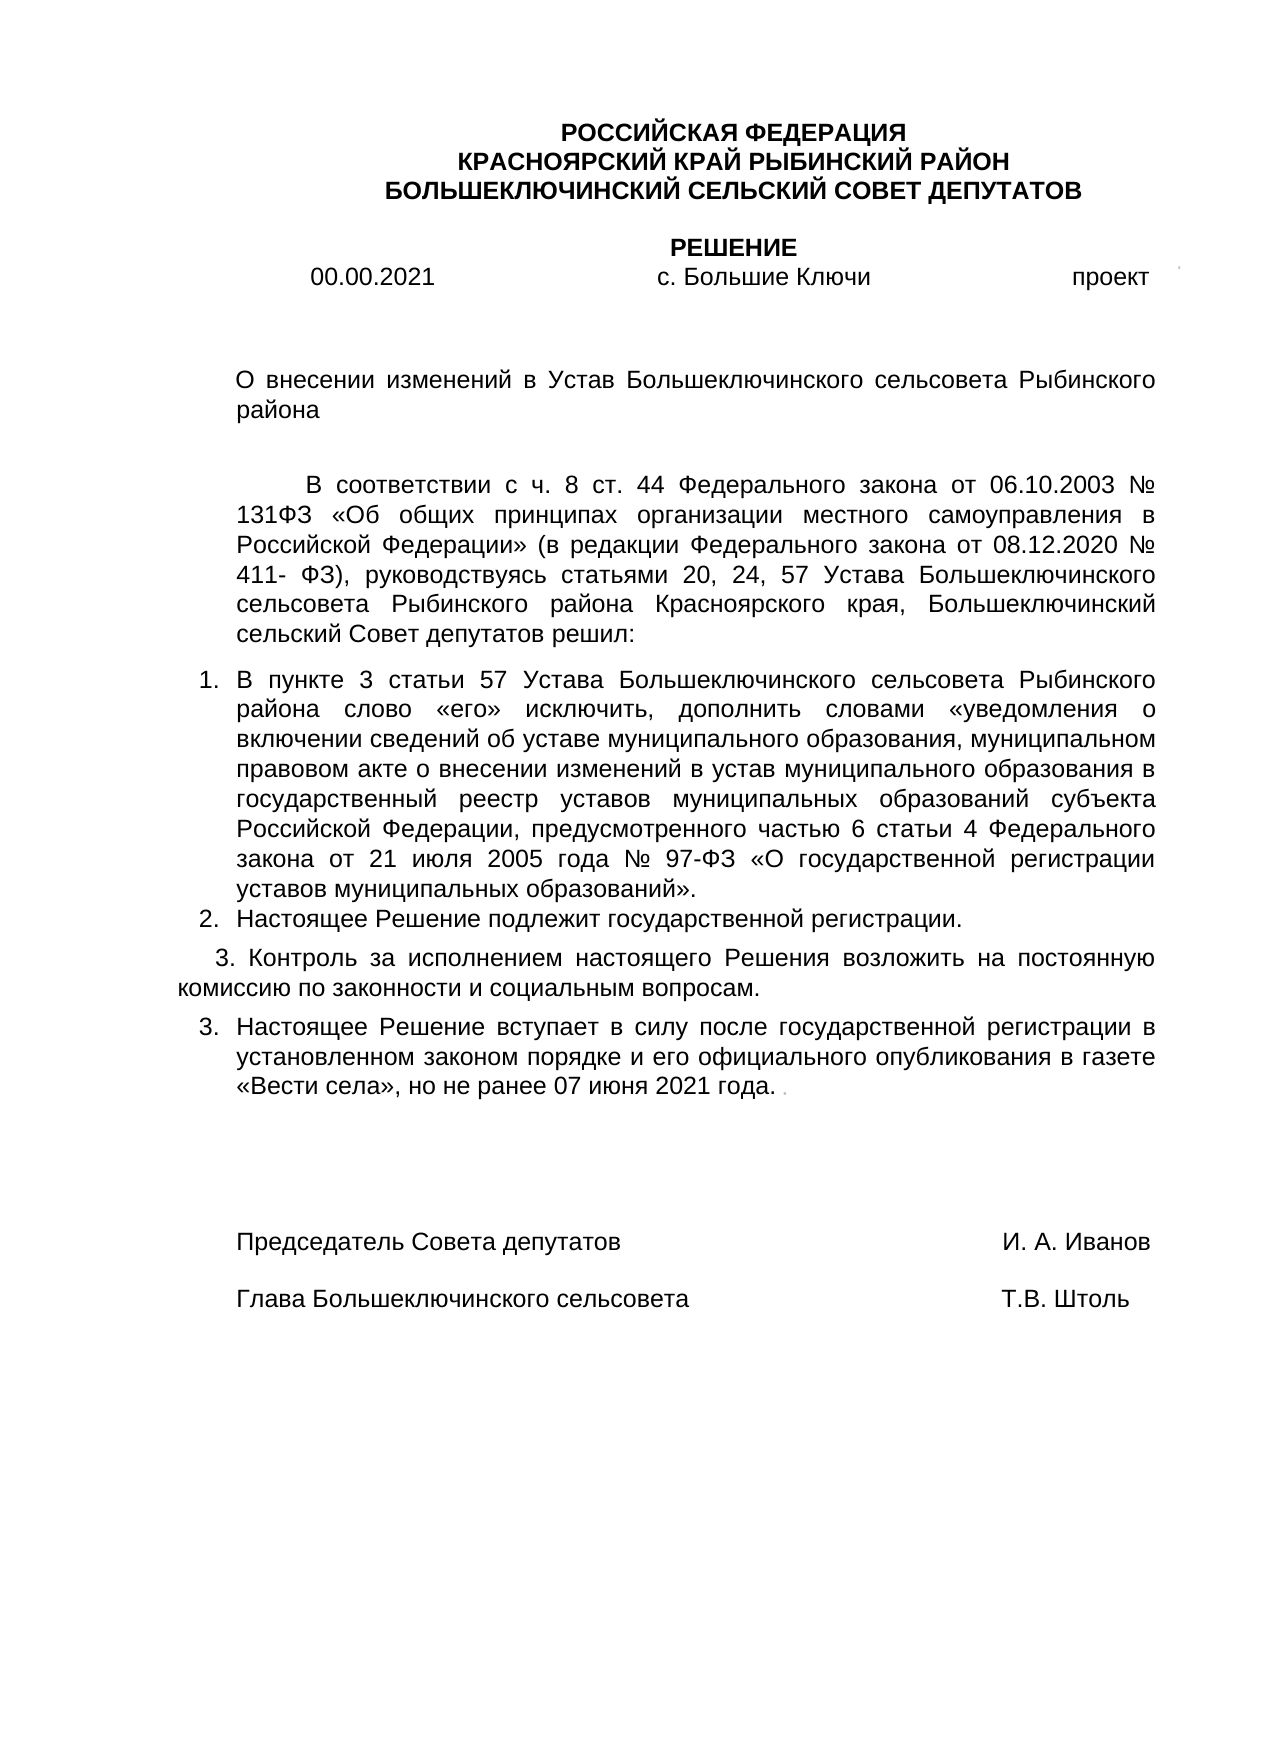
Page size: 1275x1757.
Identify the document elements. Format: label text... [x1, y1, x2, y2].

text КРАСНОЯРСКИЙ КРАЙ РЫБИНСКИЙ РАЙОН [236, 147, 1157, 176]
text РЕШЕНИЕ [236, 233, 1157, 262]
list В пункте 3 статьи 57 Устава Большеключинского сельсовета Рыбинского района слово «его» исключить, дополнить словами «уведомления о включении сведений об уставе муниципального образования, муниципальном правовом акте о внесении изменений в устав муниципального образования в государственный реестр уставов муниципальных образований субъекта Российской Федерации, предусмотренного частью 6 статьи 4 Федерального закона от 21 июля 2005 года № 97-ФЗ «О государственной регистрации уставов муниципальных образований». [199, 664, 1157, 903]
text О внесении изменений в Устав Большеключинского сельсовета Рыбинского района [235, 365, 1157, 424]
list Настоящее Решение вступает в силу после государственной регистрации в установленном законом порядке и его официального опубликования в газете «Вести села», но не ранее 07 июня 2021 года. [199, 1012, 1157, 1100]
text Глава Большеключинского сельсовета Т.В. Штоль [236, 1284, 1157, 1313]
text В соответствии с ч. 8 ст. 44 Федерального закона от 06.10.2003 № 131ФЗ «Об общих принципах организации местного самоуправления в Российской Федерации» (в редакции Федерального закона от 08.12.2020 № 411- ФЗ), руководствуясь статьями 20, 24, 57 Устава Большеключинского сельсовета Рыбинского района Красноярского края, Большеключинский сельский Совет депутатов решил: [236, 470, 1157, 648]
text РОССИЙСКАЯ ФЕДЕРАЦИЯ [236, 118, 1157, 147]
text 00.00.2021 с. Большие Ключи проект [236, 262, 1157, 291]
text БОЛЬШЕКЛЮЧИНСКИЙ СЕЛЬСКИЙ СОВЕТ ДЕПУТАТОВ [236, 176, 1157, 204]
text Председатель Совета депутатов И. А. Иванов [236, 1226, 1157, 1255]
text 3. Контроль за исполнением настоящего Решения возложить на постоянную комиссию по законности и социальным вопросам. [177, 943, 1157, 1001]
list Настоящее Решение подлежит государственной регистрации. [199, 904, 1157, 932]
